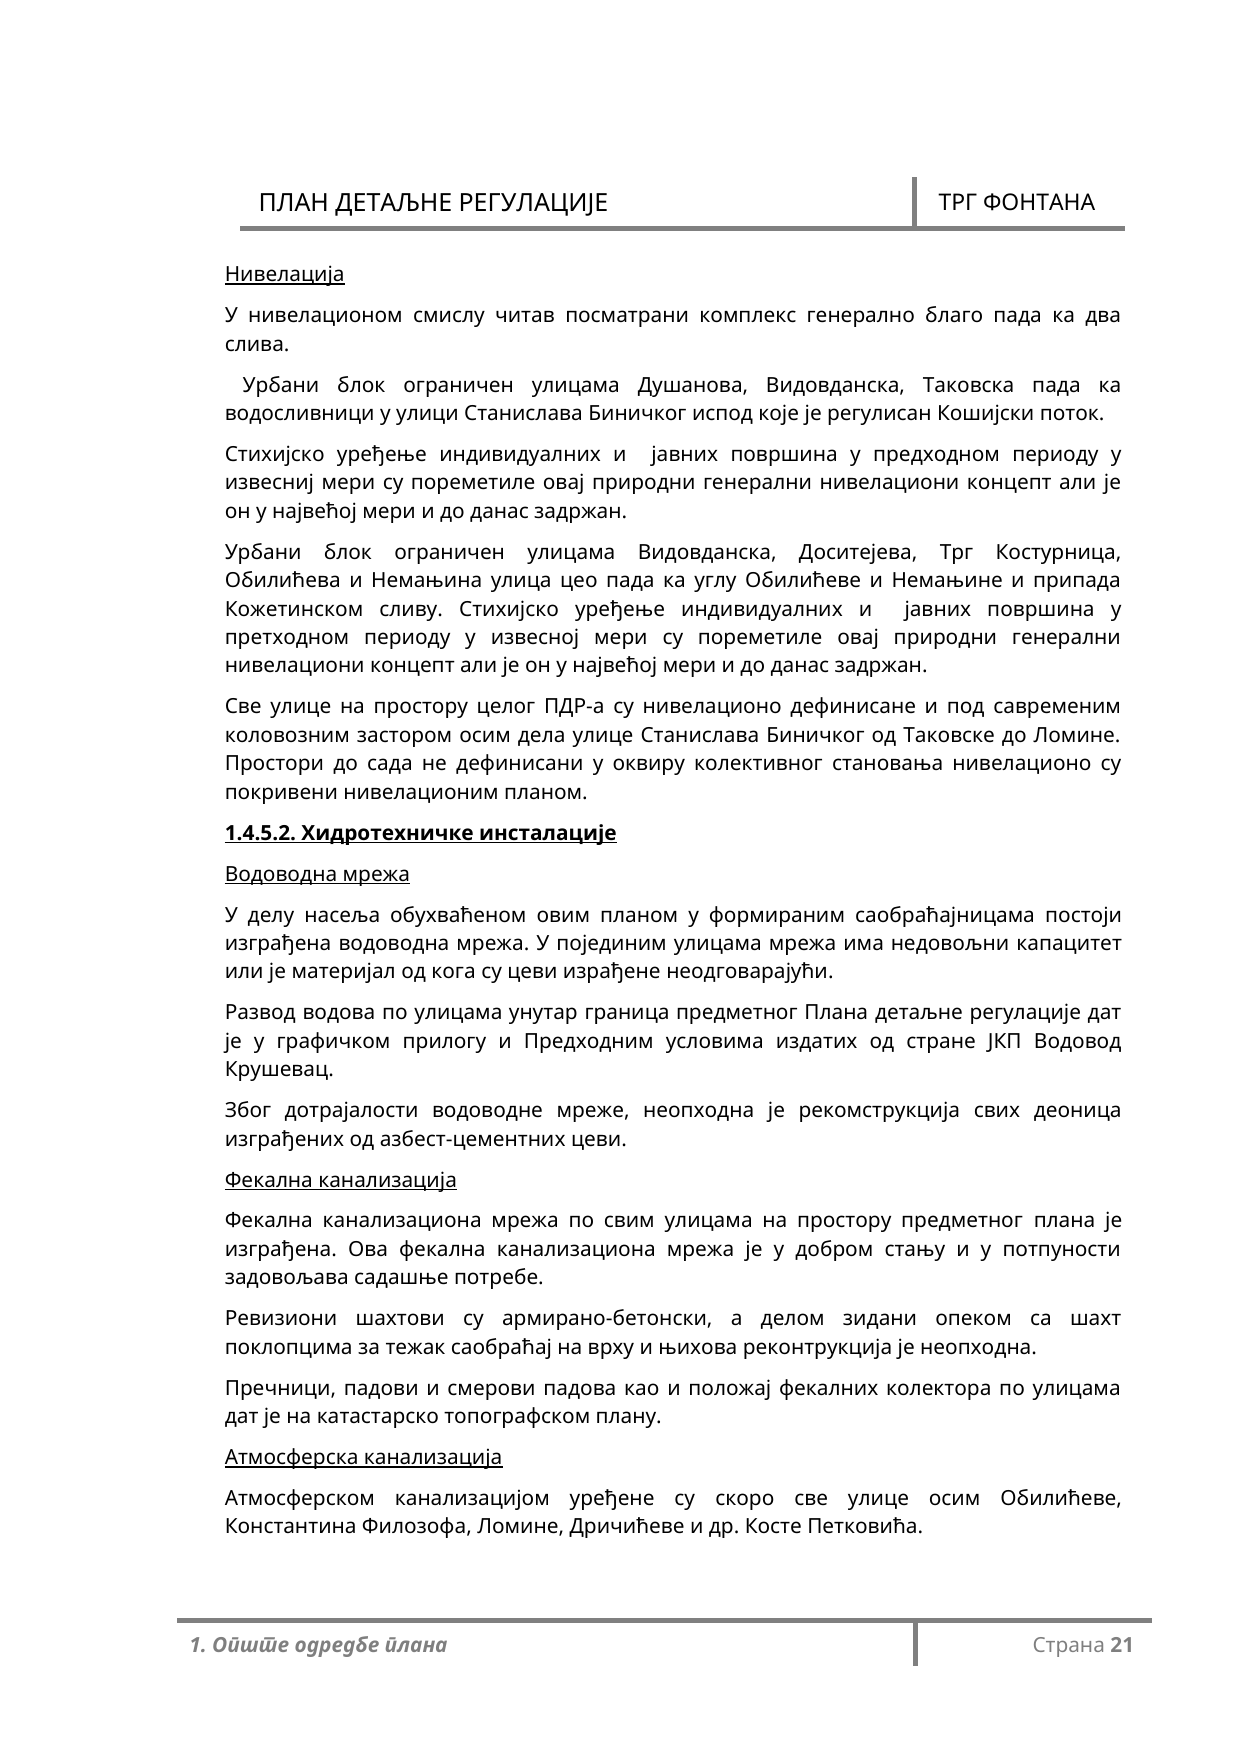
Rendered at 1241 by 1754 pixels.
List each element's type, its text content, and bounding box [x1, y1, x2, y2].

text Фекална канализациона мрежа по свим улицама на простору предметног плана је изграђена. Ова фекална канализациона мрежа је у добром стању и у потпуности задовољава садашње потребе. [224, 1206, 1122, 1291]
text Урбани блок ограничен улицама Душанова, Видовданска, Таковска пада ка водосливници у улици Станислава Биничког испод које је регулисан Кошијски поток. [224, 370, 1122, 427]
text Све улице на простору целог ПДР-а су нивелационо дефинисане и под савременим коловозним застором осим дела улице Станислава Биничког од Таковске до Ломине. Простори до сада не дефинисани у оквиру колективног становања нивелационо су покривени нивелационим планом. [224, 692, 1122, 805]
text У делу насеља обухваћеном овим планом у формираним саобраћајницама постоји изграђена водоводна мрежа. У појединим улицама мрежа има недовољни капацитет или је материјал од кога су цеви израђене неодговарајући. [224, 900, 1122, 985]
text У нивелационом смислу читав посматрани комплекс генерално благо пада ка два слива. [224, 300, 1122, 357]
text Атмосферска канализација [224, 1442, 1122, 1471]
text Развод водова по улицама унутар граница предметног Плана детаљне регулације дат је у графичком прилогу и Предходним условима издатих од стране ЈКП Водовод Крушевац. [224, 997, 1122, 1083]
text Водоводна мрежа [224, 859, 1122, 887]
text Атмосферском канализацијом уређене су скоро све улице осим Обилићеве, Константина Филозофа, Ломине, Дричићеве и др. Косте Петковића. [224, 1483, 1122, 1540]
text Урбани блок ограничен улицама Видовданска, Доситејева, Трг Костурница, Обилићева и Немањина улица цео пада ка углу Обилићеве и Немањине и припада Кожетинском сливу. Стихијско уређење индивидуалних и јавних површина у претходном периоду у извесној мери су пореметиле овај природни генерални нивелациони концепт али је он у највећој мери и до данас задржан. [224, 537, 1122, 679]
text Стихијско уређење индивидуалних и јавних површина у предходном периоду у извесниј мери су пореметиле овај природни генерални нивелациони концепт али је он у највећој мери и до данас задржан. [224, 439, 1122, 524]
text Ревизиони шахтови су армирано-бетонски, а делом зидани опеком са шахт поклопцима за тежак саобраћај на врху и њихова реконтрукција је неопходна. [224, 1303, 1122, 1360]
subtitle 1.4.5.2. Хидротехничке инсталације [224, 818, 1122, 846]
text Пречници, падови и смерови падова као и положај фекалних колектора по улицама дат је на катастарско топографском плану. [224, 1373, 1122, 1430]
text Због дотрајалости водоводне мреже, неопходна је рекомструкција свих деоница изграђених од азбест-цементних цеви. [224, 1095, 1122, 1152]
text Фекална канализација [224, 1165, 1122, 1193]
text Нивелација [224, 259, 1122, 288]
